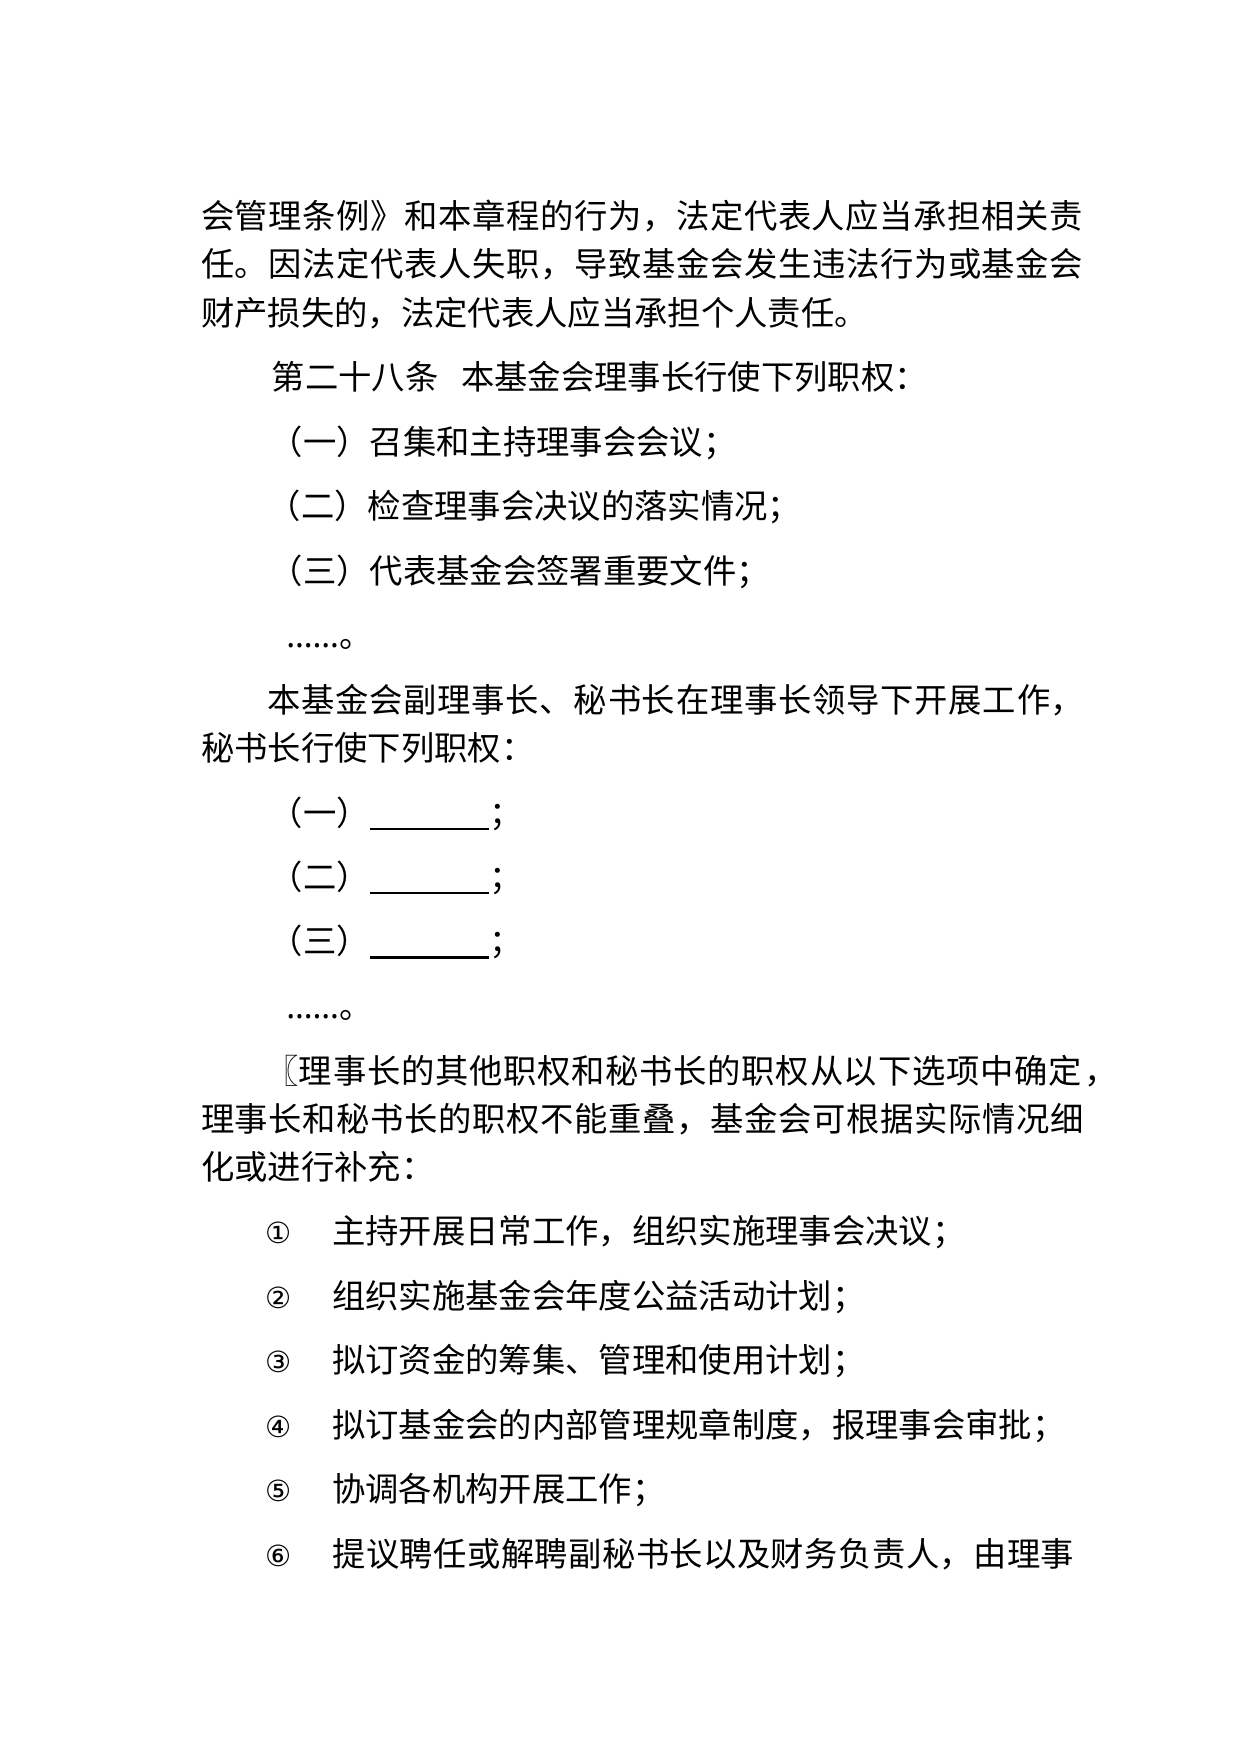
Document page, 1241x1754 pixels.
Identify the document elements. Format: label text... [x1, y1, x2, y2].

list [201, 1528, 1075, 1576]
text ……。 [201, 980, 1084, 1028]
list 协调各机构开展工作； [201, 1463, 1075, 1511]
text （三） ； [201, 915, 1084, 963]
text （三）代表基金会签署重要文件； [201, 544, 1084, 593]
text 本基金会副理事长、秘书长在理事长领导下开展工作，秘书长行使下列职权： [201, 673, 1084, 770]
list 组织实施基金会年度公益活动计划； [201, 1270, 1075, 1318]
text （二） ； [201, 851, 1084, 899]
text 〖理事长的其他职权和秘书长的职权从以下选项中确定，理事长和秘书长的职权不能重叠，基金会可根据实际情况细化或进行补充： [201, 1044, 1084, 1189]
text （一）召集和主持理事会会议； [201, 415, 1084, 464]
text （二）检查理事会决议的落实情况； [201, 480, 1075, 528]
list 拟订基金会的内部管理规章制度，报理事会审批； [201, 1399, 1075, 1447]
text （一） ； [201, 786, 1073, 834]
text ……。 [201, 609, 1084, 657]
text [201, 190, 1084, 335]
list 拟订资金的筹集、管理和使用计划； [201, 1334, 1075, 1382]
list 本基金会理事长行使下列职权： [201, 351, 1084, 399]
list 主持开展日常工作，组织实施理事会决议； [201, 1205, 1075, 1253]
